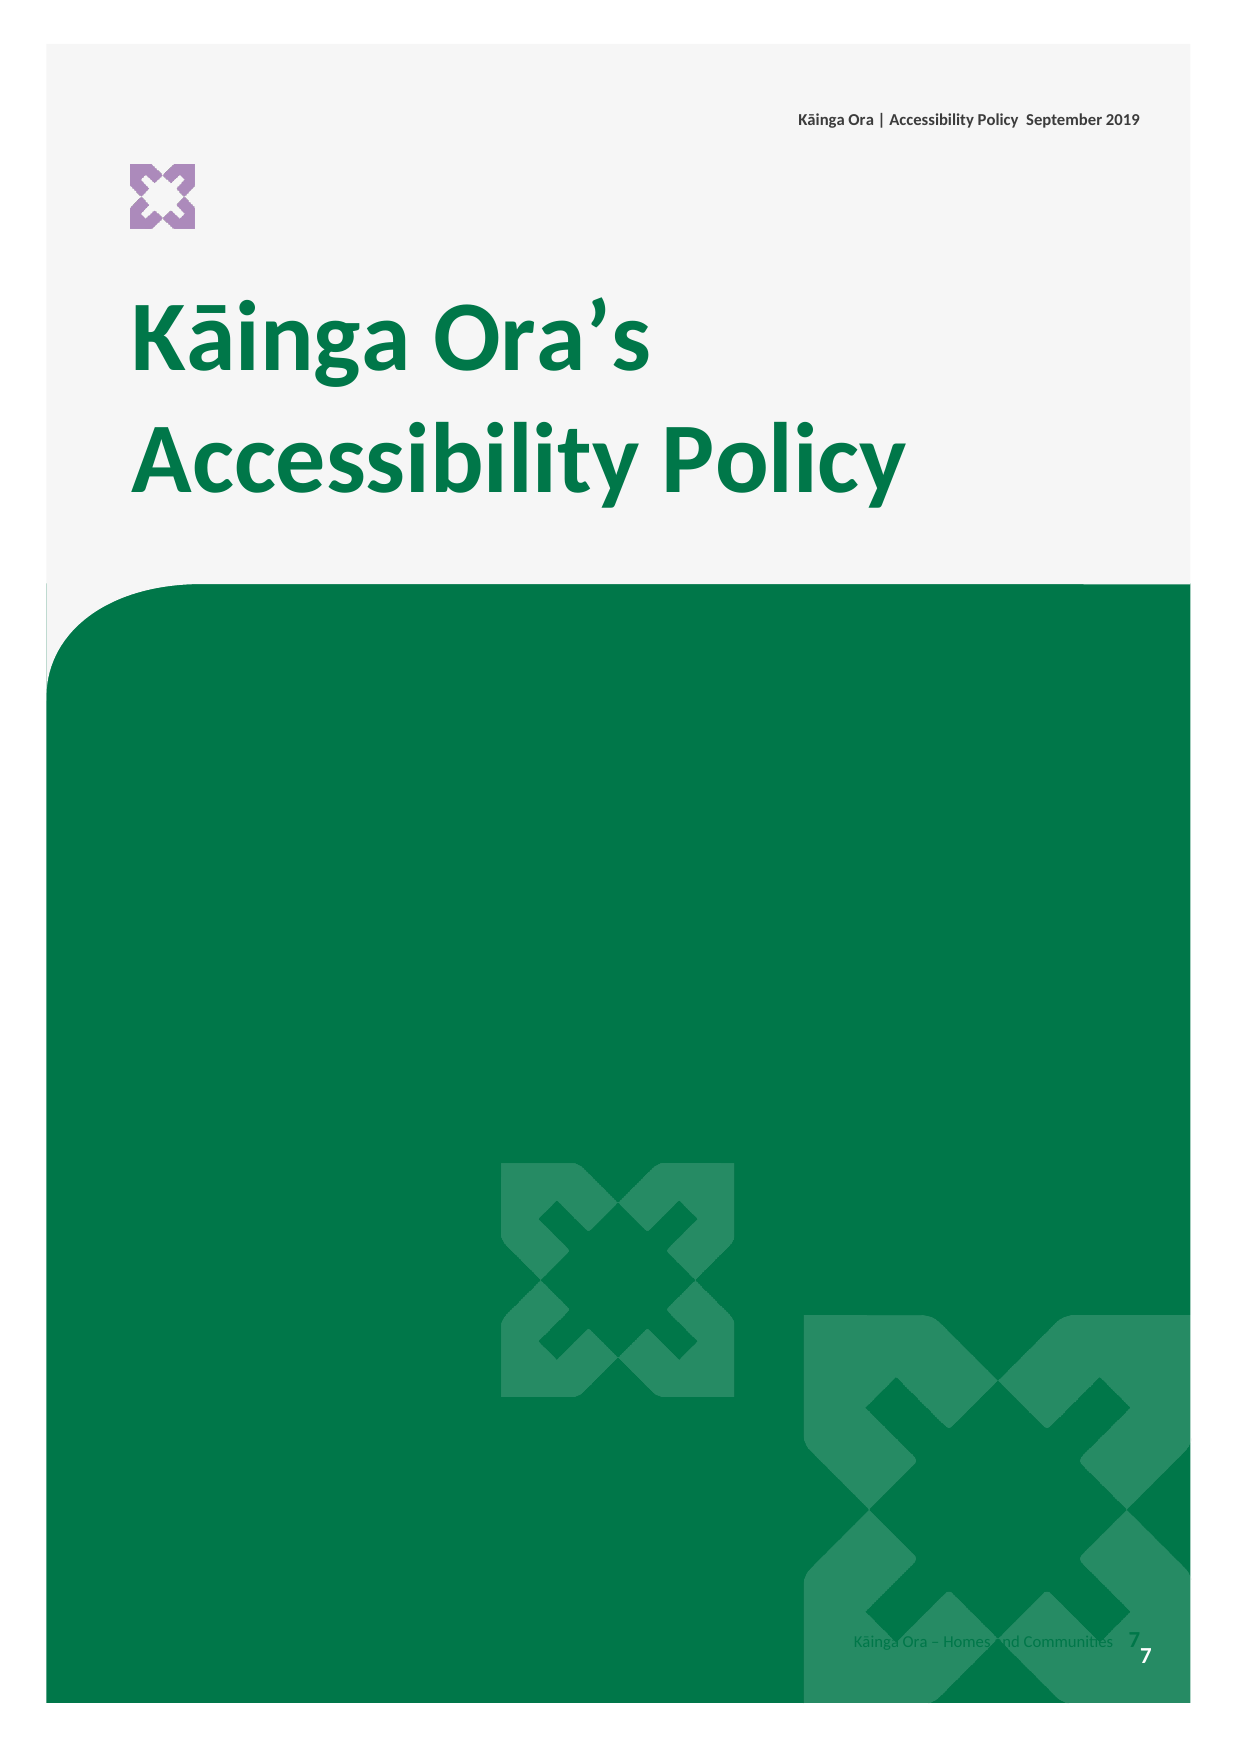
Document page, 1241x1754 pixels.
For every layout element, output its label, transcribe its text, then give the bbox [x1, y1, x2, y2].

picture [501, 1163, 1192, 1704]
subtitle Kāinga Ora’s Accessibility Policy [132, 273, 1140, 518]
picture [130, 164, 195, 229]
